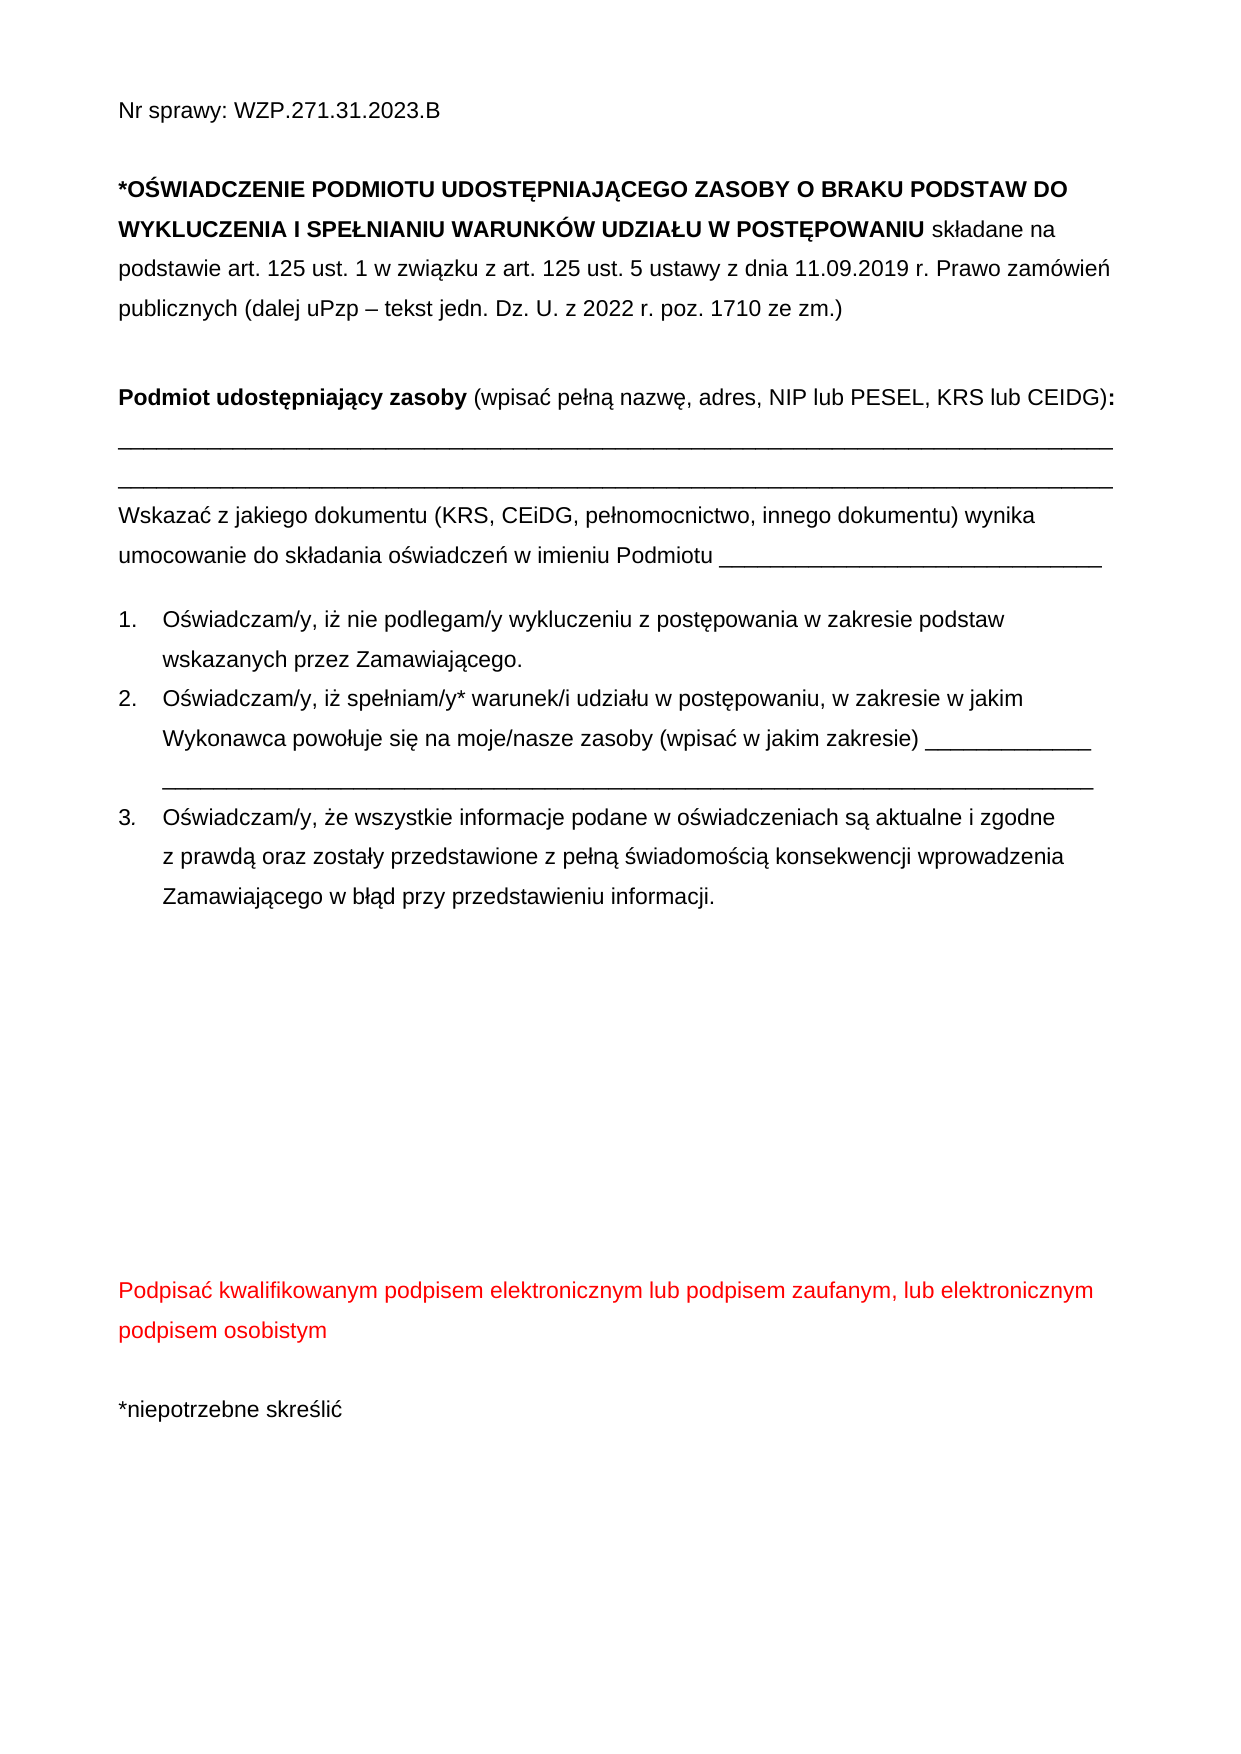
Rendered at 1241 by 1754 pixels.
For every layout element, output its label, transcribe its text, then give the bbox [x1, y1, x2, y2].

text Nr sprawy: WZP.271.31.2023.B [118, 97, 1122, 123]
list Oświadczam/y, iż nie podlegam/y wykluczeniu z postępowania w zakresie podstaw wskazanych przez Zamawiającego. [118, 606, 1122, 672]
text 3. Oświadczam/y, że wszystkie informacje podane w oświadczeniach są aktualne i zgodne z prawdą oraz zostały przedstawione z pełną świadomością konsekwencji wprowadzenia Zamawiającego w błąd przy przedstawieniu informacji. [118, 804, 1122, 909]
text Podpisać kwalifikowanym podpisem elektronicznym lub podpisem zaufanym, lub elektronicznym podpisem osobistym [118, 1277, 1122, 1343]
text ____________________________________________________________________________________________________________________________________________________________ [118, 423, 1122, 489]
text *niepotrzebne skreślić [118, 1396, 1122, 1422]
text Podmiot udostępniający zasoby (wpisać pełną nazwę, adres, NIP lub PESEL, KRS lub CEIDG): [118, 384, 1122, 410]
text *OŚWIADCZENIE PODMIOTU UDOSTĘPNIAJĄCEGO ZASOBY O BRAKU PODSTAW DO WYKLUCZENIA I SPEŁNIANIU WARUNKÓW UDZIAŁU W POSTĘPOWANIU składane na podstawie art. 125 ust. 1 w związku z art. 125 ust. 5 ustawy z dnia 11.09.2019 r. Prawo zamówień publicznych (dalej uPzp – tekst jedn. Dz. U. z 2022 r. poz. 1710 ze zm.) [118, 176, 1122, 321]
text 2. Oświadczam/y, iż spełniam/y* warunek/i udziału w postępowaniu, w zakresie w jakim Wykonawca powołuje się na moje/nasze zasoby (wpisać w jakim zakresie) _____________ _________________________________________________________________________ [118, 685, 1122, 791]
text Wskazać z jakiego dokumentu (KRS, CEiDG, pełnomocnictwo, innego dokumentu) wynika umocowanie do składania oświadczeń w imieniu Podmiotu ______________________________ [118, 502, 1122, 568]
